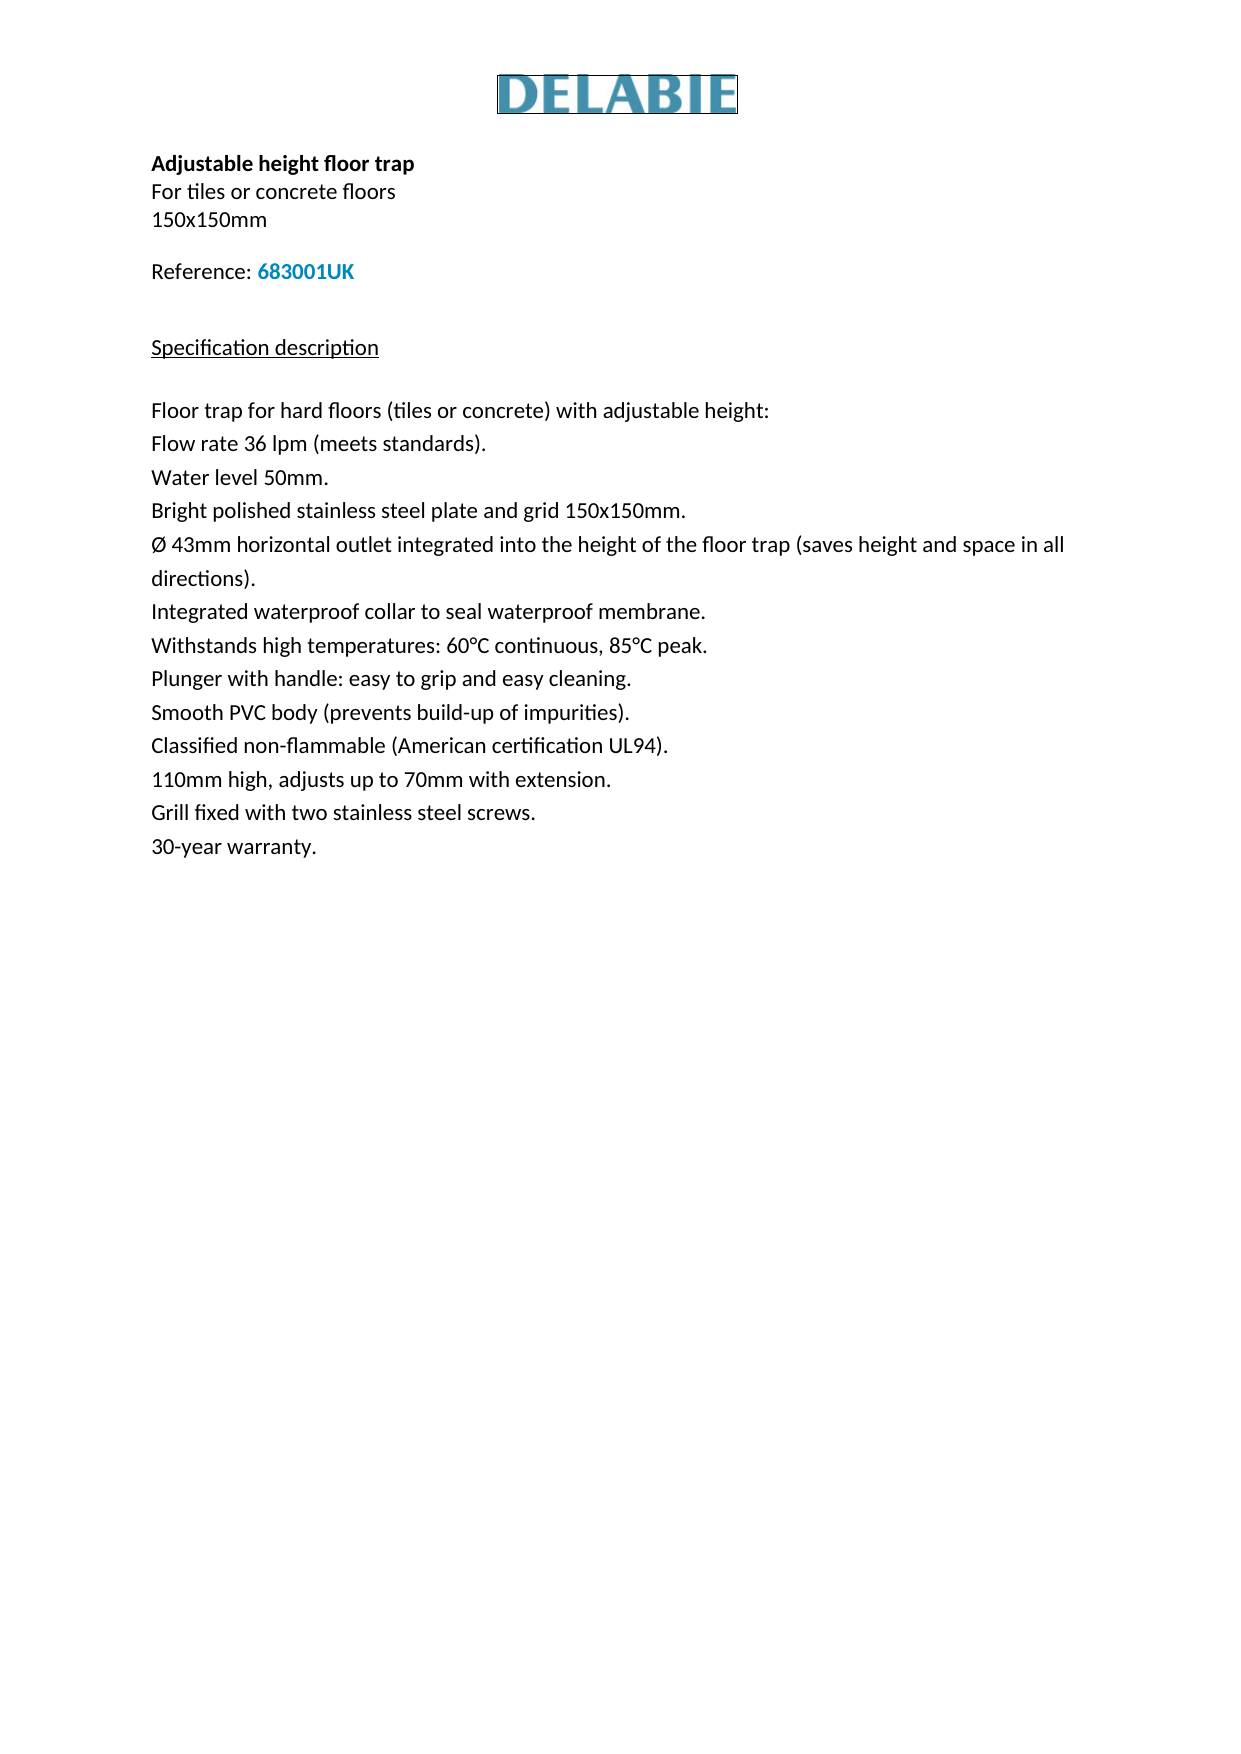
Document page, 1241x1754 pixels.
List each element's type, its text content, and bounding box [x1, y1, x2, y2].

text Grill fixed with two stainless steel screws. [151, 798, 1084, 827]
text 110mm high, adjusts up to 70mm with extension. [151, 765, 1084, 793]
text Plunger with handle: easy to grip and easy cleaning. [151, 664, 1084, 692]
text Water level 50mm. [151, 463, 1084, 491]
text Ø 43mm horizontal outlet integrated into the height of the floor trap (saves height and space in all directions). [151, 530, 1084, 592]
text Flow rate 36 lpm (meets standards). [151, 429, 1084, 458]
text Bright polished stainless steel plate and grid 150x150mm. [151, 497, 1084, 525]
text Adjustable height floor trap [151, 149, 1084, 177]
text Classified non-flammable (American certification UL94). [151, 731, 1084, 759]
text Withstands high temperatures: 60°C continuous, 85°C peak. [151, 631, 1084, 659]
text Specification description [151, 333, 1084, 361]
picture [498, 76, 737, 113]
text 150x150mm [151, 205, 1084, 233]
text Integrated waterproof collar to seal waterproof membrane. [151, 597, 1084, 625]
text For tiles or concrete floors [151, 177, 1084, 205]
text Floor trap for hard floors (tiles or concrete) with adjustable height: [151, 396, 1084, 424]
text Smooth PVC body (prevents build-up of impurities). [151, 698, 1084, 726]
text 30-year warranty. [151, 832, 1084, 860]
text Reference: 683001UK [151, 257, 1084, 285]
